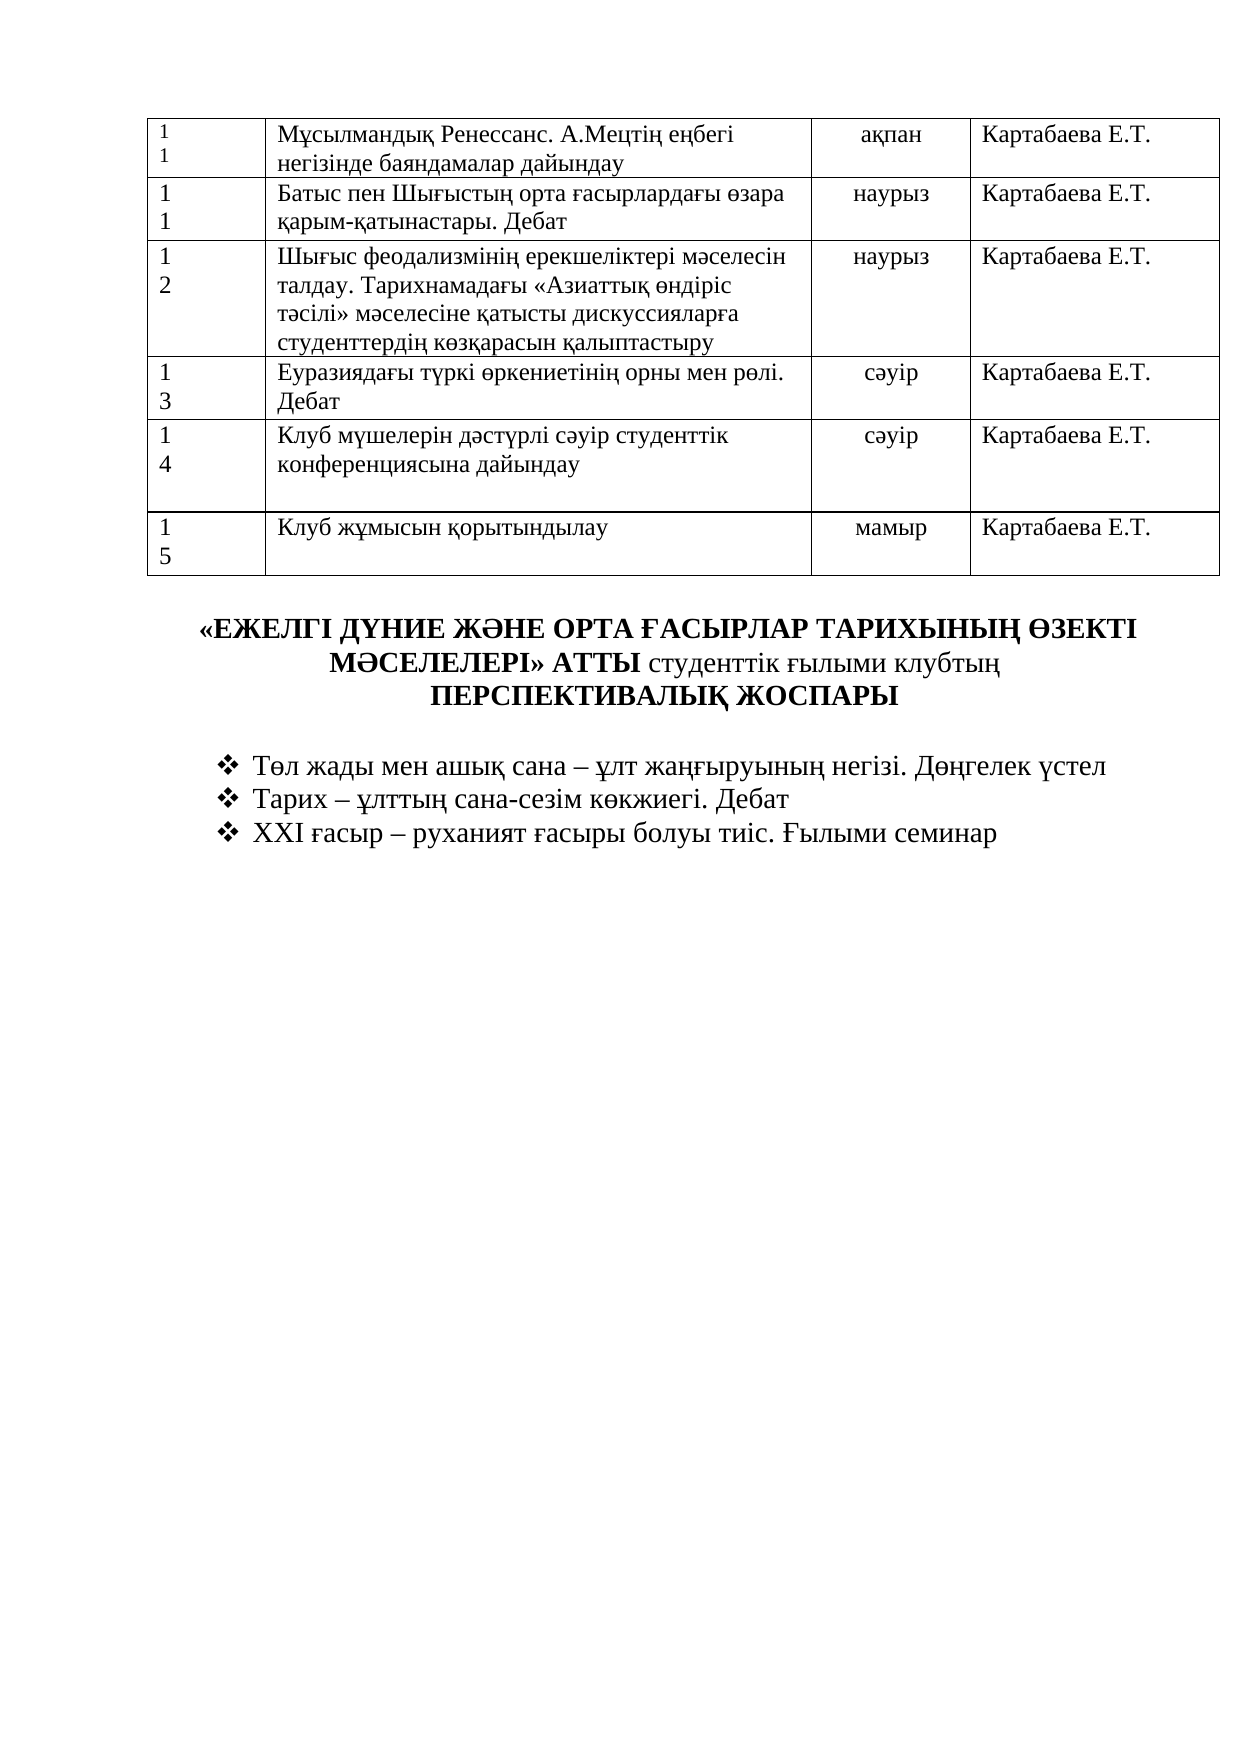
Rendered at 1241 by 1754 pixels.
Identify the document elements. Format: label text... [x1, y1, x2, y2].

table_cell 12 [148, 241, 265, 356]
table_cell сәуір [812, 357, 970, 419]
table_cell Картабаева Е.Т. [971, 420, 1219, 511]
table_cell Картабаева Е.Т. [971, 178, 1219, 240]
table_cell 11 [148, 178, 265, 240]
table_cell Клуб мүшелерін дәстүрлі сәуір студенттік конференциясына дайындау [266, 420, 811, 511]
table_cell мамыр [812, 513, 970, 575]
table_cell 13 [148, 357, 265, 419]
table_cell Картабаева Е.Т. [971, 357, 1219, 419]
table_cell сәуір [812, 420, 970, 511]
table_cell Батыс пен Шығыстың орта ғасырлардағы өзара қарым-қатынастары. Дебат [266, 178, 811, 240]
table_cell наурыз [812, 241, 970, 356]
table_cell 11 [148, 119, 265, 177]
table_cell 14 [148, 420, 265, 511]
table_cell Картабаева Е.Т. [971, 119, 1219, 177]
list Төл жады мен ашық сана – ұлт жаңғыруының негізі. Дөңгелек үстел [215, 748, 1152, 781]
table_cell Мұсылмандық Ренессанс. А.Мецтің еңбегі негізінде баяндамалар дайындау [266, 119, 811, 177]
table_cell Клуб жұмысын қорытындылау [266, 513, 811, 575]
text «ЕЖЕЛГІ ДҮНИЕ ЖӘНЕ ОРТА ҒАСЫРЛАР ТАРИХЫНЫҢ ӨЗЕКТІ МӘСЕЛЕЛЕРІ» АТТЫ студенттік ғылыми клубтың перспективалық жоспары [177, 611, 1152, 712]
table_cell 15 [148, 513, 265, 575]
list Тарих – ұлттың сана-сезім көкжиегі. Дебат [215, 781, 1152, 815]
table_cell ақпан [812, 119, 970, 177]
table_cell Картабаева Е.Т. [971, 513, 1219, 575]
table_cell наурыз [812, 178, 970, 240]
table_cell Картабаева Е.Т. [971, 241, 1219, 356]
table_cell Еуразиядағы түркі өркениетінің орны мен рөлі. Дебат [266, 357, 811, 419]
table_cell Шығыс феодализмінің ерекшеліктері мәселесін талдау. Тарихнамадағы «Азиаттық өндіріс тәсілі» мәселесіне қатысты дискуссияларға студенттердің көзқарасын қалыптастыру [266, 241, 811, 356]
list ХХI ғасыр – руханият ғасыры болуы тиіс. Ғылыми семинар [215, 815, 1152, 849]
